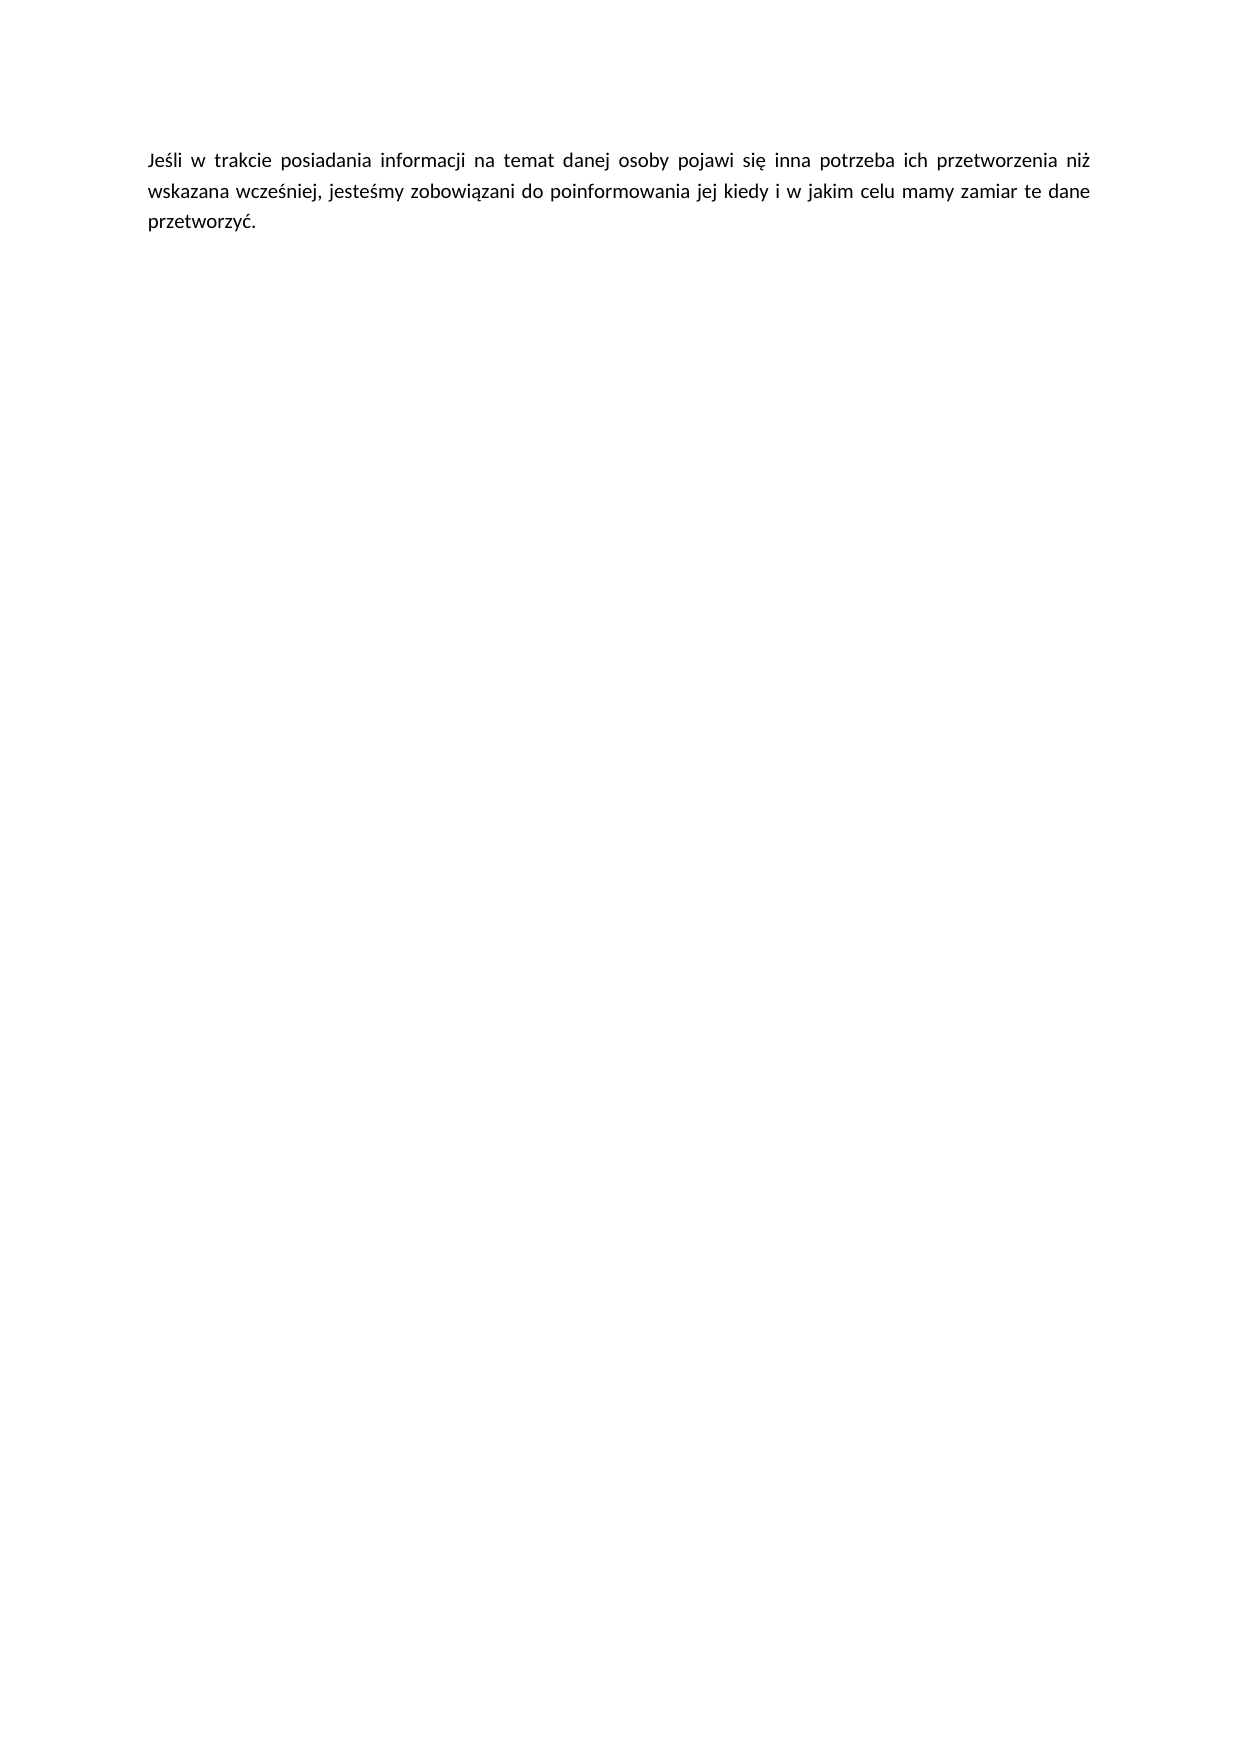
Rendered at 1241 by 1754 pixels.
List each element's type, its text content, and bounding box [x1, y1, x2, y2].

text Jeśli w trakcie posiadania informacji na temat danej osoby pojawi się inna potrzeba ich przetworzenia niż wskazana wcześniej, jesteśmy zobowiązani do poinformowania jej kiedy i w jakim celu mamy zamiar te dane przetworzyć. [148, 148, 1093, 234]
